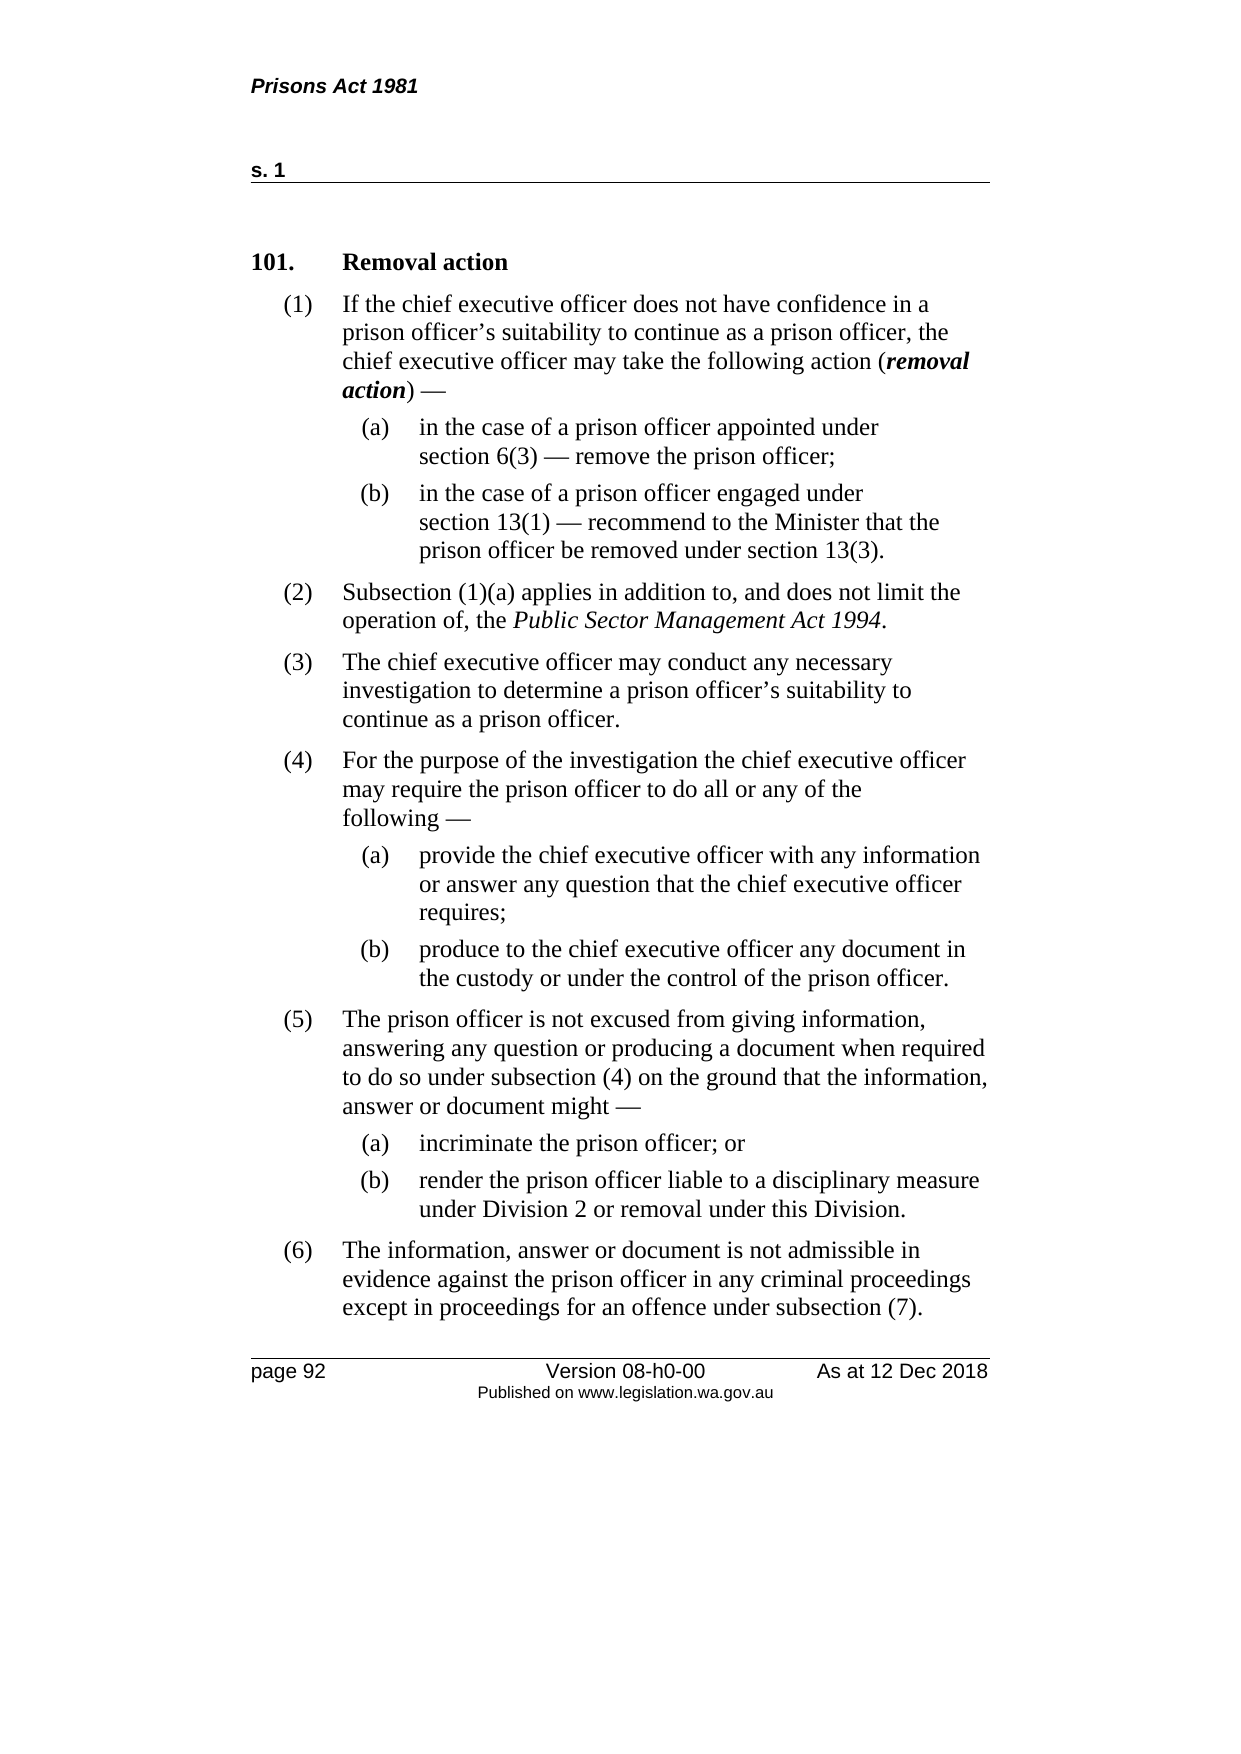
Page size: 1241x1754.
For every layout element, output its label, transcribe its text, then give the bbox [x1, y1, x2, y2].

text (a) incriminate the prison officer; or [251, 1128, 990, 1157]
text (b) render the prison officer liable to a disciplinary measure under Division 2 or removal under this Division. [251, 1165, 990, 1222]
text (a) in the case of a prison officer appointed under section 6(3) — remove the prison officer; [251, 412, 990, 469]
text (5) The prison officer is not excused from giving information, answering any question or producing a document when required to do so under subsection (4) on the ground that the information, answer or document might — [251, 1004, 990, 1119]
text (4) For the purpose of the investigation the chief executive officer may require the prison officer to do all or any of the following — [251, 745, 990, 832]
text (1) If the chief executive officer does not have confidence in a prison officer’s suitability to continue as a prison officer, the chief executive officer may take the following action (removal action) — [251, 289, 990, 404]
text (b) produce to the chief executive officer any document in the custody or under the control of the prison officer. [251, 934, 990, 992]
subtitle 101. Removal action [251, 247, 990, 276]
text (6) The information, answer or document is not admissible in evidence against the prison officer in any criminal proceedings except in proceedings for an offence under subsection (7). [251, 1235, 990, 1321]
text (b) in the case of a prison officer engaged under section 13(1) — recommend to the Minister that the prison officer be removed under section 13(3). [251, 478, 990, 564]
text (a) provide the chief executive officer with any information or answer any question that the chief executive officer requires; [251, 840, 990, 926]
text (2) Subsection (1)(a) applies in addition to, and does not limit the operation of, the Public Sector Management Act 1994. [251, 577, 990, 634]
text (3) The chief executive officer may conduct any necessary investigation to determine a prison officer’s suitability to continue as a prison officer. [251, 647, 990, 733]
